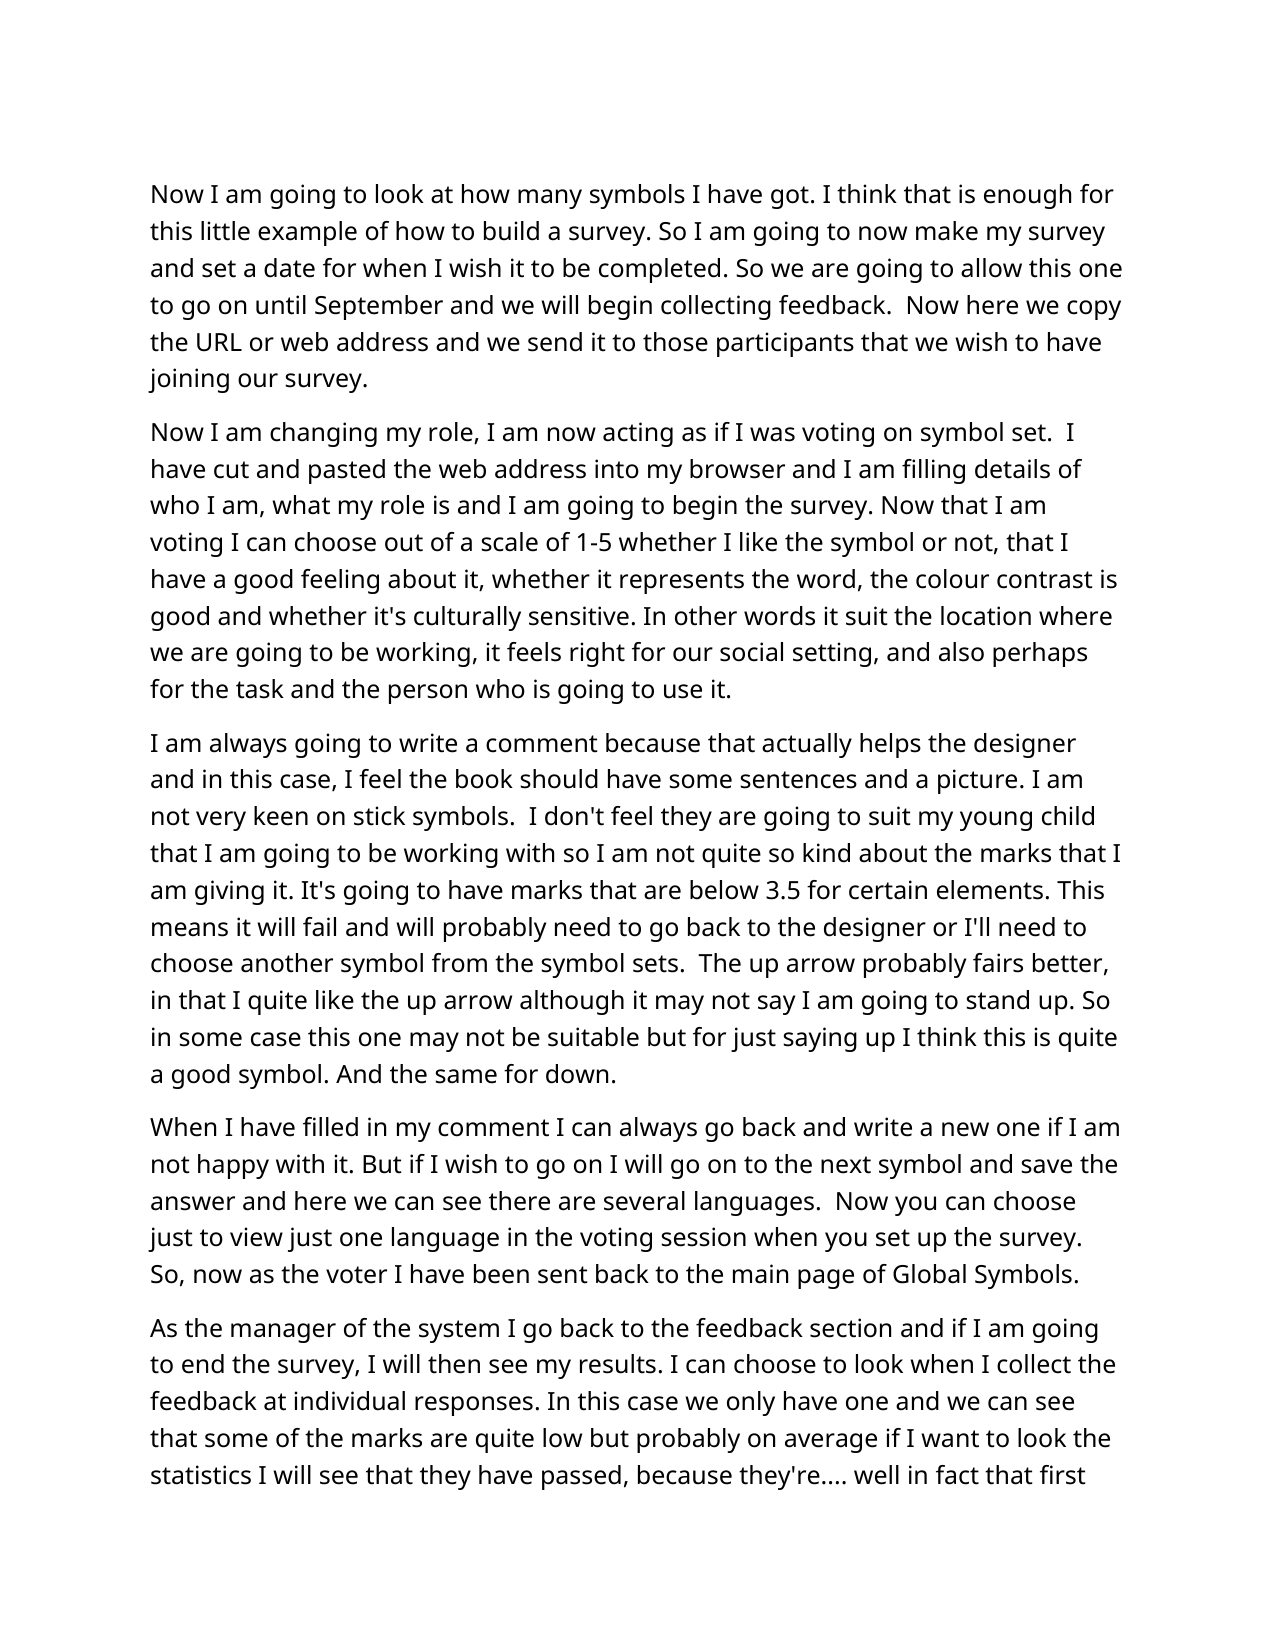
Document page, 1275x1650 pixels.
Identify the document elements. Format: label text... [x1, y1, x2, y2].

text I am always going to write a comment because that actually helps the designer and in this case, I feel the book should have some sentences and a picture. I am not very keen on stick symbols. I don't feel they are going to suit my young child that I am going to be working with so I am not quite so kind about the marks that I am giving it. It's going to have marks that are below 3.5 for certain elements. This means it will fail and will probably need to go back to the designer or I'll need to choose another symbol from the symbol sets. The up arrow probably fairs better, in that I quite like the up arrow although it may not say I am going to stand up. So in some case this one may not be suitable but for just saying up I think this is quite a good symbol. And the same for down. [150, 725, 1125, 1090]
text Now I am going to look at how many symbols I have got. I think that is enough for this little example of how to build a survey. So I am going to now make my survey and set a date for when I wish it to be completed. So we are going to allow this one to go on until September and we will begin collecting feedback. Now here we copy the URL or web address and we send it to those participants that we wish to have joining our survey. [150, 177, 1125, 395]
text When I have filled in my comment I can always go back and write a new one if I am not happy with it. But if I wish to go on I will go on to the next symbol and save the answer and here we can see there are several languages. Now you can choose just to view just one language in the voting session when you set up the survey. So, now as the voter I have been sent back to the main page of Global Symbols. [150, 1110, 1125, 1291]
text Now I am changing my role, I am now acting as if I was voting on symbol set. I have cut and pasted the web address into my browser and I am filling details of who I am, what my role is and I am going to begin the survey. Now that I am voting I can choose out of a scale of 1-5 whether I like the symbol or not, that I have a good feeling about it, whether it represents the word, the colour contrast is good and whether it's culturally sensitive. In other words it suit the location where we are going to be working, it feels right for our social setting, and also perhaps for the task and the person who is going to use it. [150, 414, 1125, 706]
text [150, 1310, 1125, 1491]
